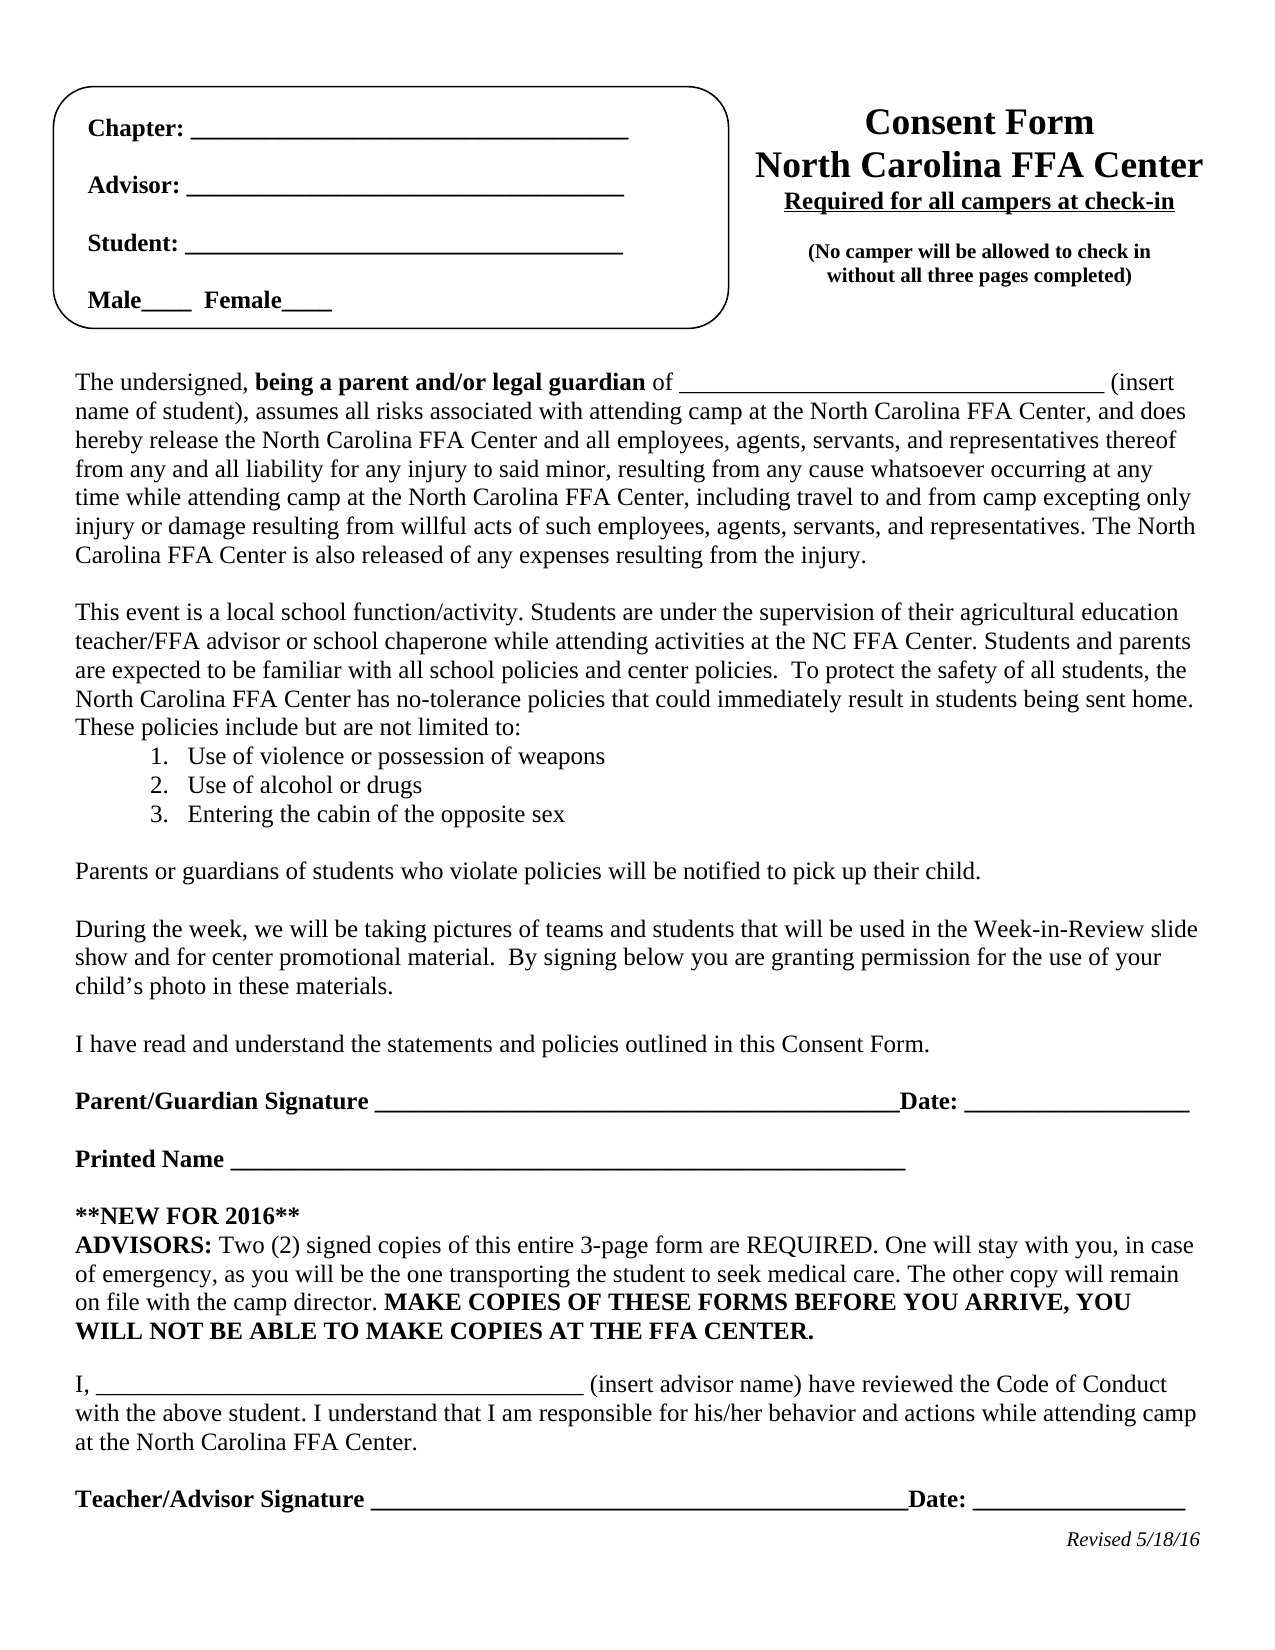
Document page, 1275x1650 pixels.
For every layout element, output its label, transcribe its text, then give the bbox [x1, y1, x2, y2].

text Parent/Guardian Signature __________________________________________Date: __________________ [75, 1086, 1200, 1115]
text I have read and understand the statements and policies outlined in this Consent Form. [75, 1029, 1200, 1057]
text Parents or guardians of students who violate policies will be notified to pick up their child. [75, 856, 1200, 885]
text I, _______________________________________ (insert advisor name) have reviewed the Code of Conduct with the above student. I understand that I am responsible for his/her behavior and actions while attending camp at the North Carolina FFA Center. [75, 1369, 1200, 1455]
text Printed Name ______________________________________________________ [75, 1144, 1200, 1172]
text **NEW FOR 2016** [75, 1201, 1200, 1230]
text This event is a local school function/activity. Students are under the supervision of their agricultural education teacher/FFA advisor or school chaperone while attending activities at the NC FFA Center. Students and parents are expected to be familiar with all school policies and center policies. To protect the safety of all students, the North Carolina FFA Center has no-tolerance policies that could immediately result in students being sent home. These policies include but are not limited to: [75, 597, 1200, 741]
list Use of alcohol or drugs [150, 770, 1200, 799]
list Use of violence or possession of weapons [150, 741, 1200, 770]
subtitle The undersigned, being a parent and/or legal guardian of __________________________________ (insert name of student), assumes all risks associated with attending camp at the North Carolina FFA Center, and does hereby release the North Carolina FFA Center and all employees, agents, servants, and representatives thereof from any and all liability for any injury to said minor, resulting from any cause whatsoever occurring at any time while attending camp at the North Carolina FFA Center, including travel to and from camp excepting only injury or damage resulting from willful acts of such employees, agents, servants, and representatives. The North Carolina FFA Center is also released of any expenses resulting from the injury. [75, 367, 1200, 569]
list Entering the cabin of the opposite sex [150, 799, 1200, 827]
text Teacher/Advisor Signature ___________________________________________Date: _________________ [75, 1484, 1200, 1513]
text ADVISORS: Two (2) signed copies of this entire 3-page form are REQUIRED. One will stay with you, in case of emergency, as you will be the one transporting the student to seek medical care. The other copy will remain on file with the camp director. MAKE COPIES OF THESE FORMS BEFORE YOU ARRIVE, YOU WILL NOT BE ABLE TO MAKE COPIES AT THE FFA CENTER. [75, 1230, 1200, 1345]
text During the week, we will be taking pictures of teams and students that will be used in the Week-in-Review slide show and for center promotional material. By signing below you are granting permission for the use of your child’s photo in these materials. [75, 914, 1200, 1000]
